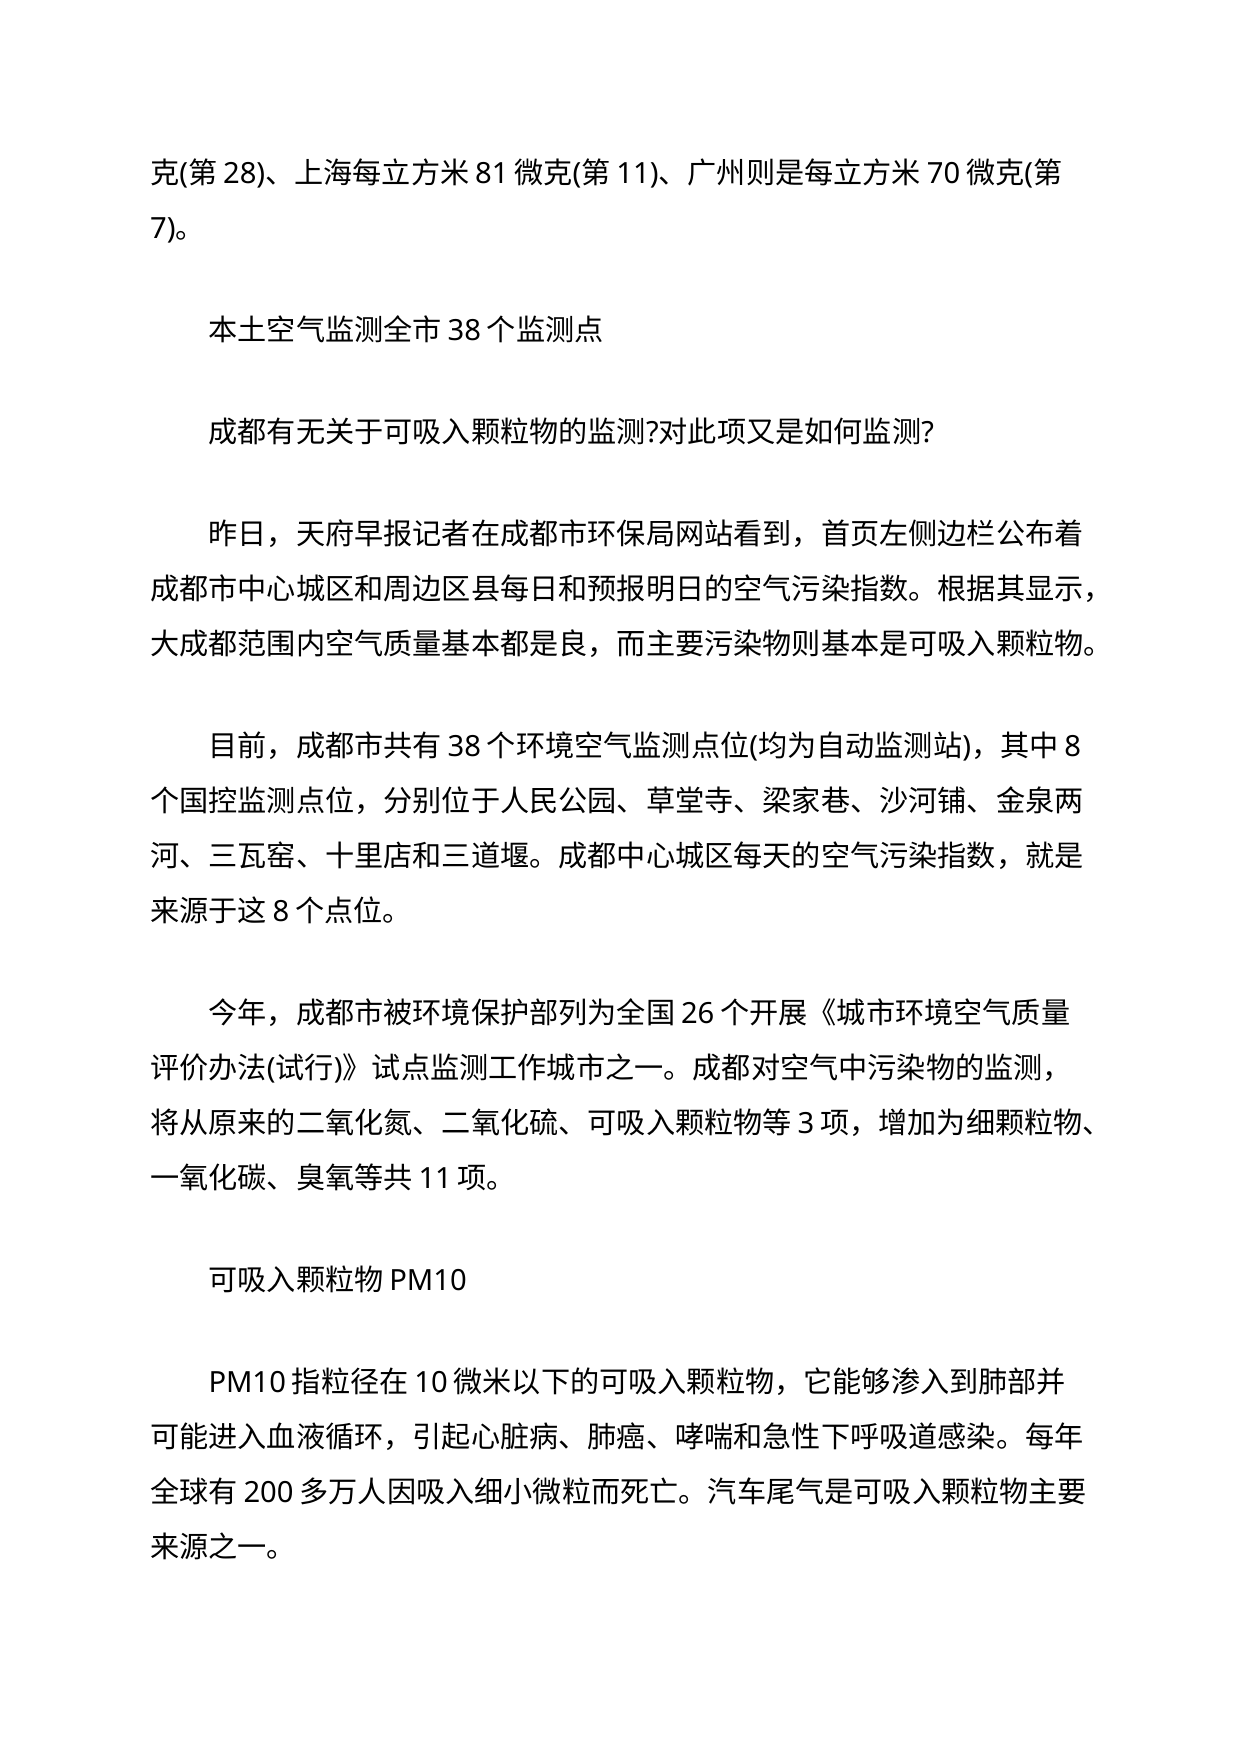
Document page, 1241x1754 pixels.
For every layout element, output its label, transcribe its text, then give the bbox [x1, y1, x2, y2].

text 本土空气监测全市38个监测点 [150, 307, 1090, 349]
text 昨日，天府早报记者在成都市环保局网站看到，首页左侧边栏公布着成都市中心城区和周边区县每日和预报明日的空气污染指数。根据其显示，大成都范围内空气质量基本都是良，而主要污染物则基本是可吸入颗粒物。 [150, 511, 1090, 663]
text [150, 150, 1090, 247]
text 成都有无关于可吸入颗粒物的监测?对此项又是如何监测? [150, 409, 1090, 451]
text 目前，成都市共有38个环境空气监测点位(均为自动监测站)，其中8个国控监测点位，分别位于人民公园、草堂寺、梁家巷、沙河铺、金泉两河、三瓦窑、十里店和三道堰。成都中心城区每天的空气污染指数，就是来源于这8个点位。 [150, 722, 1090, 930]
text 可吸入颗粒物PM10 [150, 1256, 1090, 1299]
text 今年，成都市被环境保护部列为全国26个开展《城市环境空气质量评价办法(试行)》试点监测工作城市之一。成都对空气中污染物的监测，将从原来的二氧化氮、二氧化硫、可吸入颗粒物等3项，增加为细颗粒物、一氧化碳、臭氧等共11项。 [150, 989, 1090, 1197]
text PM10指粒径在10微米以下的可吸入颗粒物，它能够渗入到肺部并可能进入血液循环，引起心脏病、肺癌、哮喘和急性下呼吸道感染。每年全球有200多万人因吸入细小微粒而死亡。汽车尾气是可吸入颗粒物主要来源之一。 [150, 1358, 1090, 1565]
